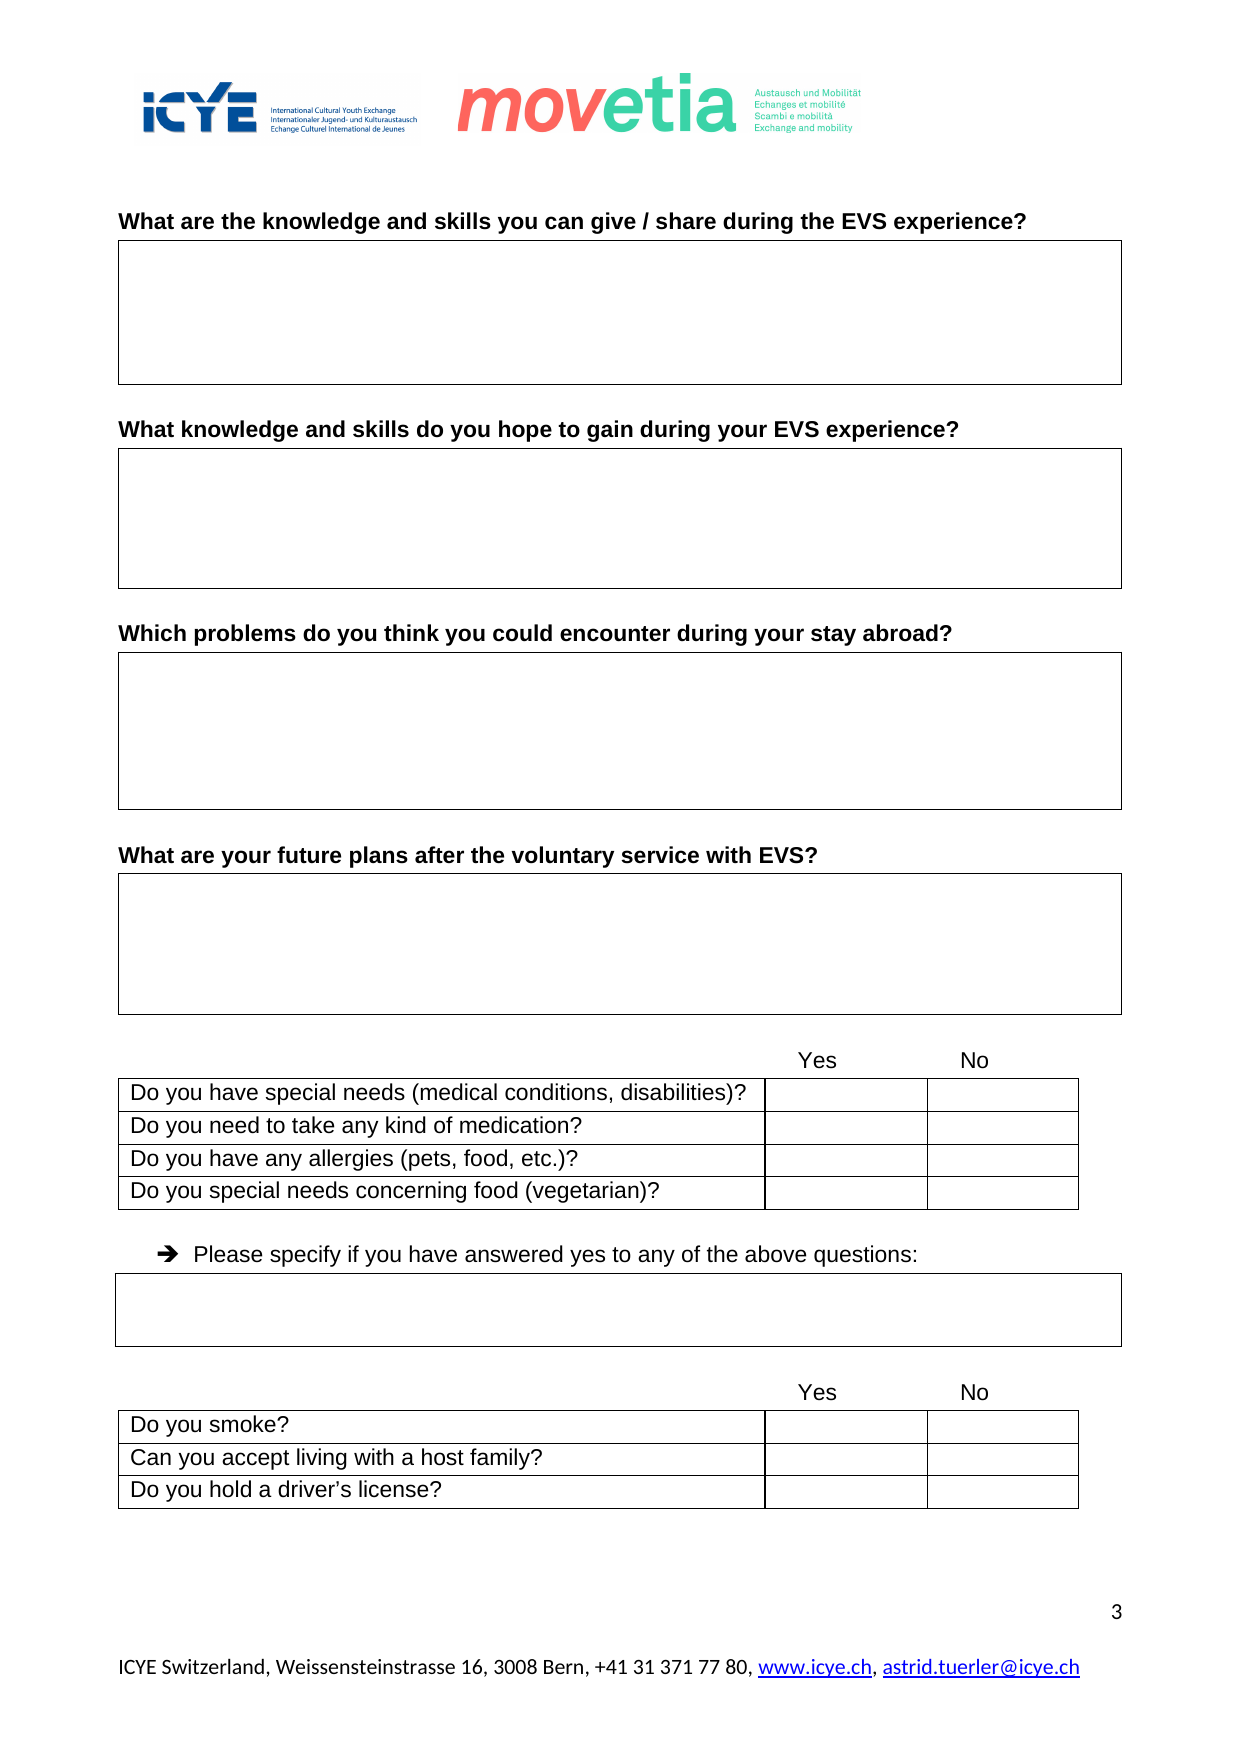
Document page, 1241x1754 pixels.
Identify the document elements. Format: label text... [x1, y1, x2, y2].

table_header [928, 1079, 1078, 1111]
table_cell [766, 1145, 927, 1176]
table_header [766, 1411, 927, 1443]
table_header [119, 449, 1121, 587]
table_cell Do you have any allergies (pets, food, etc.)? [119, 1145, 764, 1176]
table_cell Can you accept living with a host family? [119, 1444, 764, 1475]
table_cell Do you hold a driver’s license? [119, 1476, 764, 1508]
table_cell [928, 1476, 1078, 1508]
picture [457, 73, 861, 133]
table_cell [928, 1112, 1078, 1143]
text What are your future plans after the voluntary service with EVS? [118, 842, 1122, 868]
table_cell [928, 1177, 1078, 1209]
table_header [116, 1274, 1121, 1346]
text Yes No [797, 1378, 1122, 1405]
table_header [928, 1411, 1078, 1443]
table_header [119, 874, 1121, 1014]
table_header [766, 1079, 927, 1111]
table_cell [766, 1476, 927, 1508]
table_cell Do you need to take any kind of medication? [119, 1112, 764, 1143]
picture [133, 73, 422, 146]
table_header Do you smoke? [119, 1411, 764, 1443]
table_cell [766, 1177, 927, 1209]
table_header [119, 653, 1121, 809]
table_cell Do you special needs concerning food (vegetarian)? [119, 1177, 764, 1209]
text Which problems do you think you could encounter during your stay abroad? [118, 620, 1122, 646]
text What knowledge and skills do you hope to gain during your EVS experience? [118, 416, 1122, 442]
table_header Do you have special needs (medical conditions, disabilities)? [119, 1079, 764, 1111]
list Please specify if you have answered yes to any of the above questions: [156, 1241, 1122, 1268]
table_cell [766, 1444, 927, 1475]
table_header [119, 241, 1121, 383]
text Yes No [797, 1047, 1122, 1073]
text What are the knowledge and skills you can give / share during the EVS experience? [118, 208, 1122, 235]
table_cell [928, 1444, 1078, 1475]
table_cell [766, 1112, 927, 1143]
table_cell [928, 1145, 1078, 1176]
